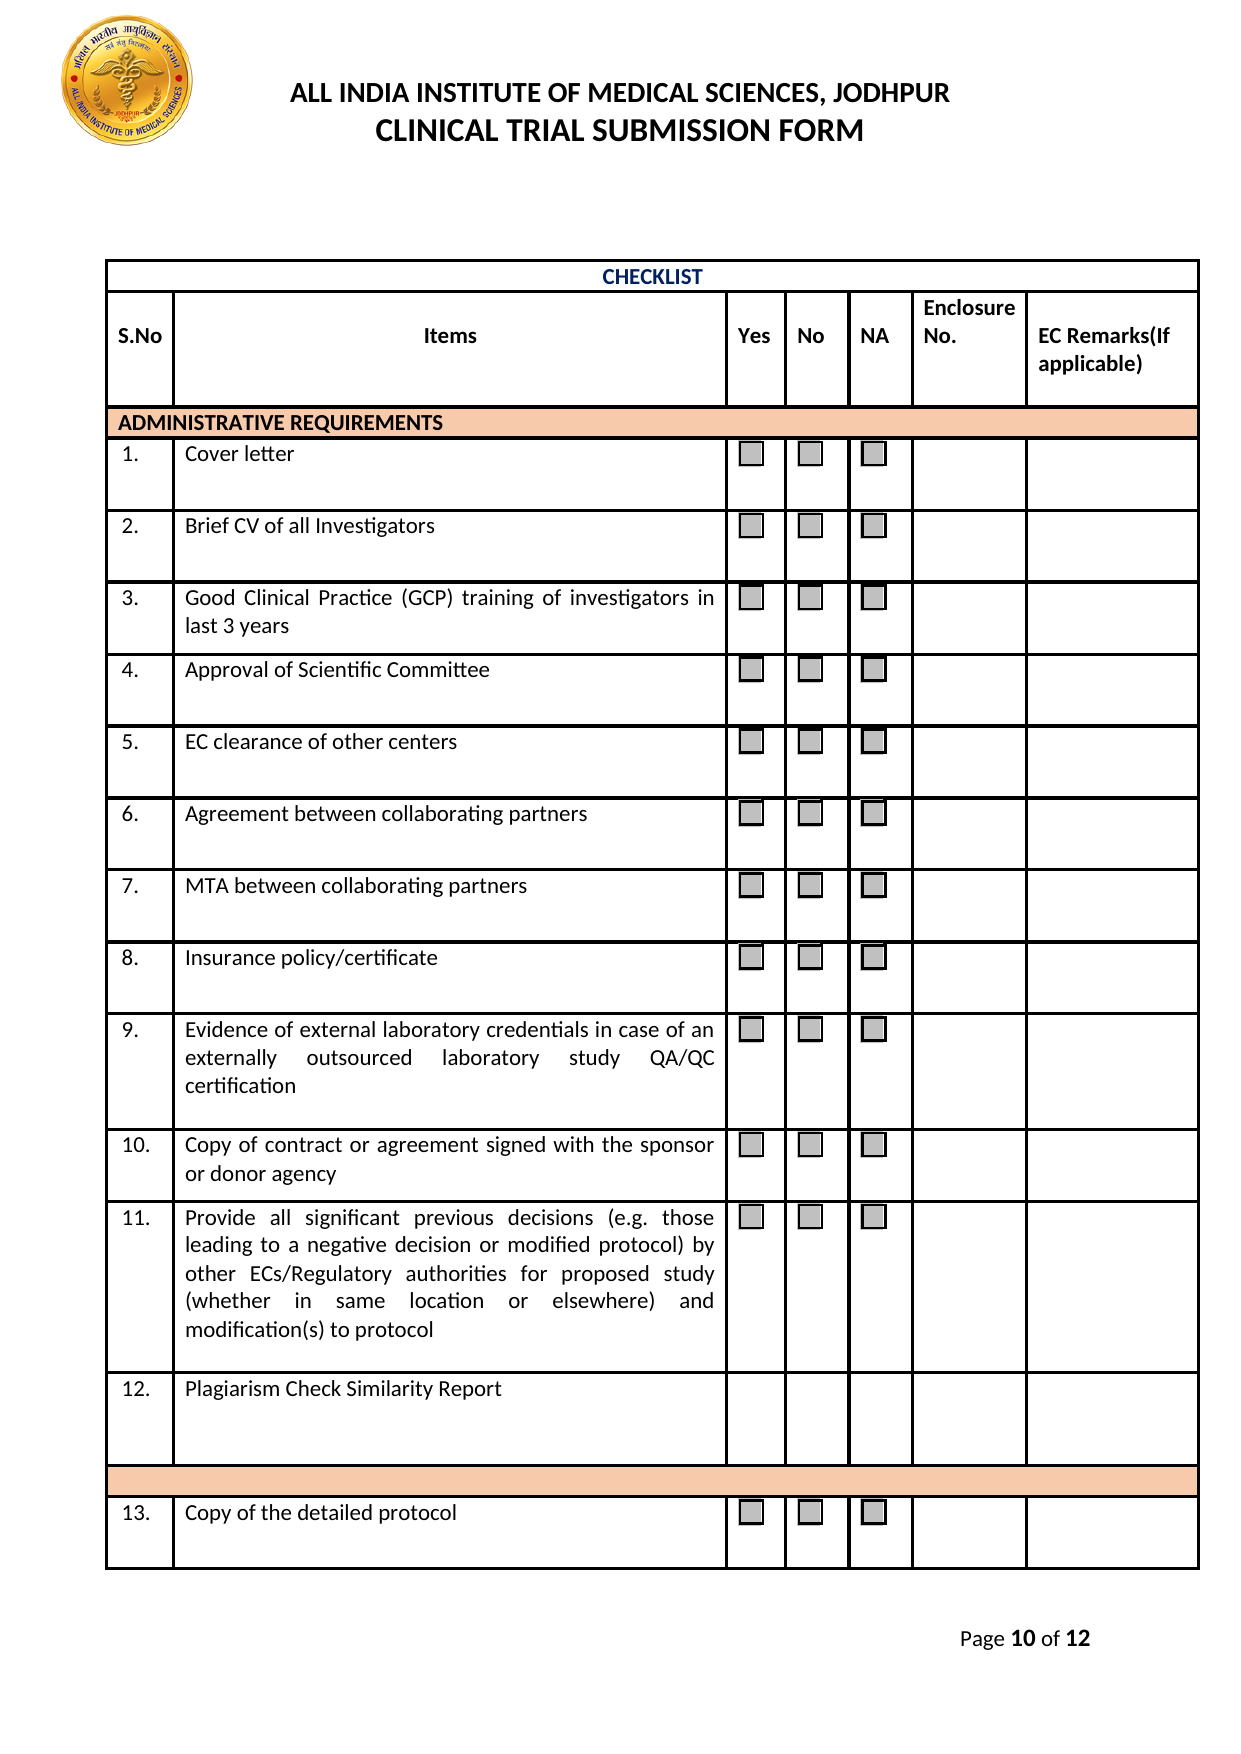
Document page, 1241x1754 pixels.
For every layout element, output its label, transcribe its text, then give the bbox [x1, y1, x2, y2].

table_cell [728, 800, 784, 868]
table_cell Approval of Scientific Committee [175, 656, 725, 724]
table_cell [914, 1203, 1025, 1371]
table_cell [787, 1498, 847, 1567]
table_cell Evidence of external laboratory credentials in case of an externally outsourced laboratory study QA/QC certification [175, 1015, 725, 1127]
table_cell [914, 1498, 1025, 1567]
table_cell [787, 656, 847, 724]
table_cell [728, 944, 784, 1012]
table_cell [851, 1015, 911, 1127]
picture [56, 11, 195, 149]
table_cell EC clearance of other centers [175, 728, 725, 796]
table_cell [787, 871, 847, 940]
table_cell [728, 656, 784, 724]
table_cell [108, 1374, 172, 1464]
table_cell No [787, 293, 847, 405]
table_cell [851, 1203, 911, 1371]
table_cell [787, 440, 847, 508]
table_cell [914, 440, 1025, 508]
table_cell NA [851, 293, 911, 405]
table_cell [851, 584, 911, 652]
table_cell Agreement between collaborating partners [175, 800, 725, 868]
table_cell [1028, 800, 1197, 868]
table_cell [1028, 656, 1197, 724]
table_cell [851, 1131, 911, 1199]
table_cell [787, 1131, 847, 1199]
table_cell [728, 1498, 784, 1567]
table_cell [914, 871, 1025, 940]
table_cell Items [175, 293, 725, 405]
table_cell Yes [728, 293, 784, 405]
table_cell [108, 1203, 172, 1371]
table_cell [728, 584, 784, 652]
table_cell [914, 1374, 1025, 1464]
table_cell [851, 871, 911, 940]
table_cell [914, 944, 1025, 1012]
table_cell [787, 1015, 847, 1127]
table_cell Provide all significant previous decisions (e.g. those leading to a negative decision or modified protocol) by other ECs/Regulatory authorities for proposed study (whether in same location or elsewhere) and modification(s) to protocol [175, 1203, 725, 1371]
table_cell [108, 1467, 1197, 1495]
table_cell Brief CV of all Investigators [175, 512, 725, 580]
table_cell Copy of the detailed protocol [175, 1498, 725, 1567]
table_cell EC Remarks(If applicable) [1028, 293, 1197, 405]
table_cell Enclosure No. [914, 293, 1025, 405]
table_cell [787, 800, 847, 868]
table_cell [728, 1203, 784, 1371]
table_cell [728, 728, 784, 796]
table_cell [851, 800, 911, 868]
table_cell [914, 800, 1025, 868]
table_cell [787, 944, 847, 1012]
table_cell [108, 512, 172, 580]
table_cell [1028, 1015, 1197, 1127]
table_cell [1028, 440, 1197, 508]
table_cell [914, 1131, 1025, 1199]
table_cell [914, 512, 1025, 580]
table_cell [914, 656, 1025, 724]
table_cell [728, 512, 784, 580]
table_cell [108, 1015, 172, 1127]
table_cell [108, 656, 172, 724]
table_cell [1028, 1131, 1197, 1199]
table_cell [728, 1131, 784, 1199]
table_cell Copy of contract or agreement signed with the sponsor or donor agency [175, 1131, 725, 1199]
table_cell [851, 944, 911, 1012]
table_cell [787, 1203, 847, 1371]
table_cell [851, 512, 911, 580]
table_cell [728, 440, 784, 508]
table_cell [108, 728, 172, 796]
table_cell [851, 1374, 911, 1464]
table_cell Good Clinical Practice (GCP) training of investigators in last 3 years [175, 584, 725, 652]
table_cell [108, 871, 172, 940]
table_cell [108, 1131, 172, 1199]
table_cell [787, 1374, 847, 1464]
table_cell S.No [108, 293, 172, 405]
table_cell [1028, 1203, 1197, 1371]
table_cell [914, 728, 1025, 796]
table_cell [851, 440, 911, 508]
table_cell [108, 440, 172, 508]
table_cell [1028, 728, 1197, 796]
table_cell [851, 728, 911, 796]
table_cell [728, 871, 784, 940]
table_header CHECKLIST [108, 262, 1197, 290]
table_cell [787, 584, 847, 652]
table_cell [108, 800, 172, 868]
table_cell [851, 1498, 911, 1567]
table_cell [1028, 1374, 1197, 1464]
table_cell Plagiarism Check Similarity Report [175, 1374, 725, 1464]
table_cell [1028, 512, 1197, 580]
table_cell [108, 584, 172, 652]
table_cell ADMINISTRATIVE REQUIREMENTS [108, 409, 1197, 436]
table_cell MTA between collaborating partners [175, 871, 725, 940]
table_cell [1028, 584, 1197, 652]
table_cell Cover letter [175, 440, 725, 508]
table_cell [914, 584, 1025, 652]
table_cell [108, 944, 172, 1012]
table_cell [1028, 1498, 1197, 1567]
table_cell [787, 728, 847, 796]
table_cell [914, 1015, 1025, 1127]
table_cell [728, 1374, 784, 1464]
table_cell [1028, 871, 1197, 940]
table_cell [108, 1498, 172, 1567]
table_cell [1028, 944, 1197, 1012]
table_cell [728, 1015, 784, 1127]
table_cell Insurance policy/certificate [175, 944, 725, 1012]
table_cell [851, 656, 911, 724]
table_cell [787, 512, 847, 580]
